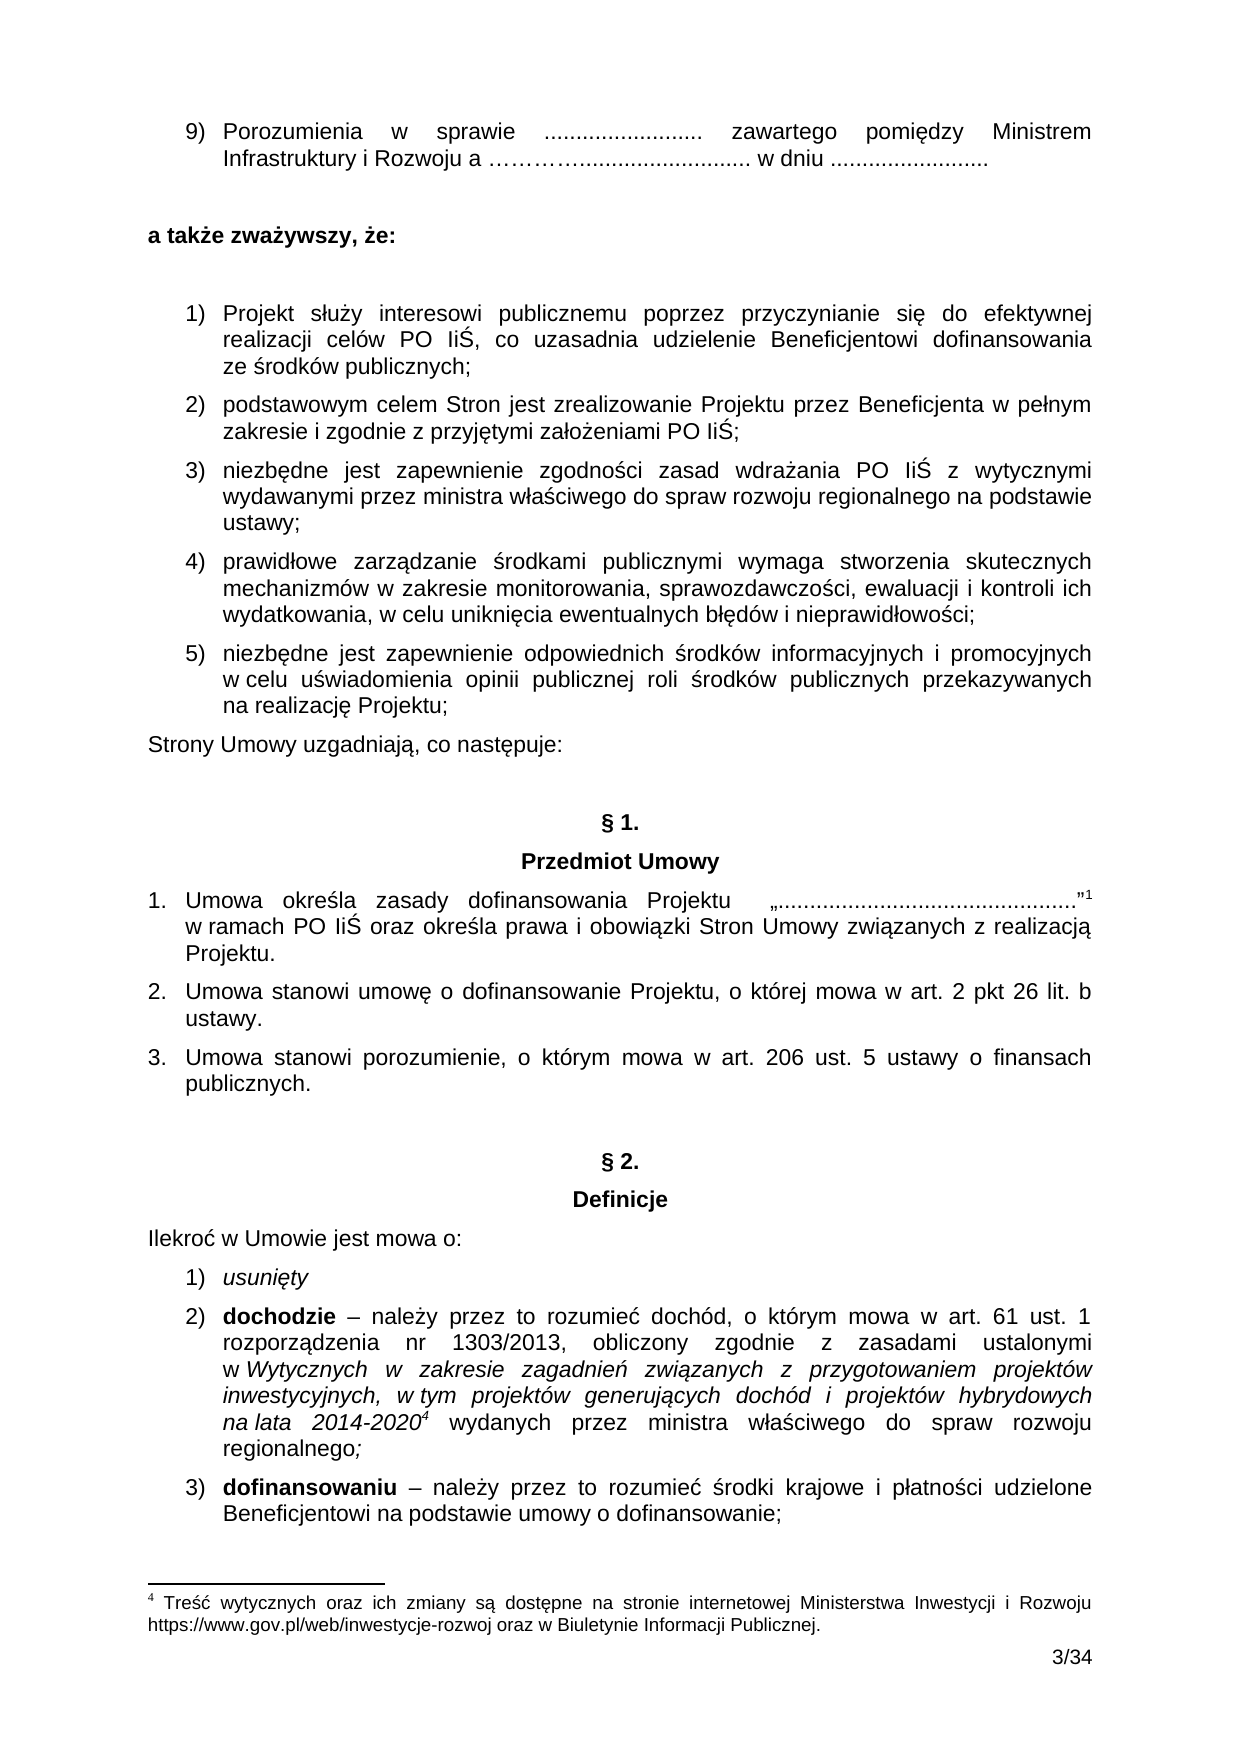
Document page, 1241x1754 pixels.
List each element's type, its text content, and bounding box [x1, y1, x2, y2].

list prawidłowe zarządzanie środkami publicznymi wymaga stworzenia skutecznych mechanizmów w zakresie monitorowania, sprawozdawczości, ewaluacji i kontroli ich wydatkowania, w celu uniknięcia ewentualnych błędów i nieprawidłowości; [185, 548, 1092, 627]
text Przedmiot Umowy [148, 848, 1092, 874]
list niezbędne jest zapewnienie odpowiednich środków informacyjnych i promocyjnych w celu uświadomienia opinii publicznej roli środków publicznych przekazywanych na realizację Projektu; [185, 640, 1092, 719]
text Strony Umowy uzgadniają, co następuje: [148, 731, 1092, 758]
list dochodzie – należy przez to rozumieć dochód, o którym mowa w art. 61 ust. 1 rozporządzenia nr 1303/2013, obliczony zgodnie z zasadami ustalonymi w Wytycznych w zakresie zagadnień związanych z przygotowaniem projektów inwestycyjnych, w tym projektów generujących dochód i projektów hybrydowych na lata 2014-2020 wydanych przez ministra właściwego do spraw rozwoju regionalnego; [185, 1303, 1092, 1461]
list Umowa określa zasady dofinansowania Projektu „...............................................” w ramach PO IiŚ oraz określa prawa i obowiązki Stron Umowy związanych z realizacją Projektu. [148, 887, 1092, 966]
list usunięty [185, 1264, 1092, 1291]
text § 1. [148, 809, 1092, 835]
text § 2. [148, 1148, 1092, 1174]
list Umowa stanowi porozumienie, o którym mowa w art. 206 ust. 5 ustawy o finansach publicznych. [148, 1043, 1092, 1096]
text Definicje [148, 1186, 1092, 1213]
list dofinansowaniu – należy przez to rozumieć środki krajowe i płatności udzielone Beneficjentowi na podstawie umowy o dofinansowanie; [185, 1474, 1092, 1526]
text a także zważywszy, że: [148, 222, 1092, 248]
list Porozumienia w sprawie ......................... zawartego pomiędzy Ministrem Infrastruktury i Rozwoju a …………........................... w dniu ......................... [185, 118, 1092, 171]
list Umowa stanowi umowę o dofinansowanie Projektu, o której mowa w art. 2 pkt 26 lit. b ustawy. [148, 978, 1092, 1031]
list niezbędne jest zapewnienie zgodności zasad wdrażania PO IiŚ z wytycznymi wydawanymi przez ministra właściwego do spraw rozwoju regionalnego na podstawie ustawy; [185, 457, 1092, 536]
text Ilekroć w Umowie jest mowa o: [148, 1225, 1092, 1252]
list Projekt służy interesowi publicznemu poprzez przyczynianie się do efektywnej realizacji celów PO IiŚ, co uzasadnia udzielenie Beneficjentowi dofinansowania ze środków publicznych; [185, 300, 1092, 379]
list podstawowym celem Stron jest zrealizowanie Projektu przez Beneficjenta w pełnym zakresie i zgodnie z przyjętymi założeniami PO IiŚ; [185, 391, 1092, 444]
